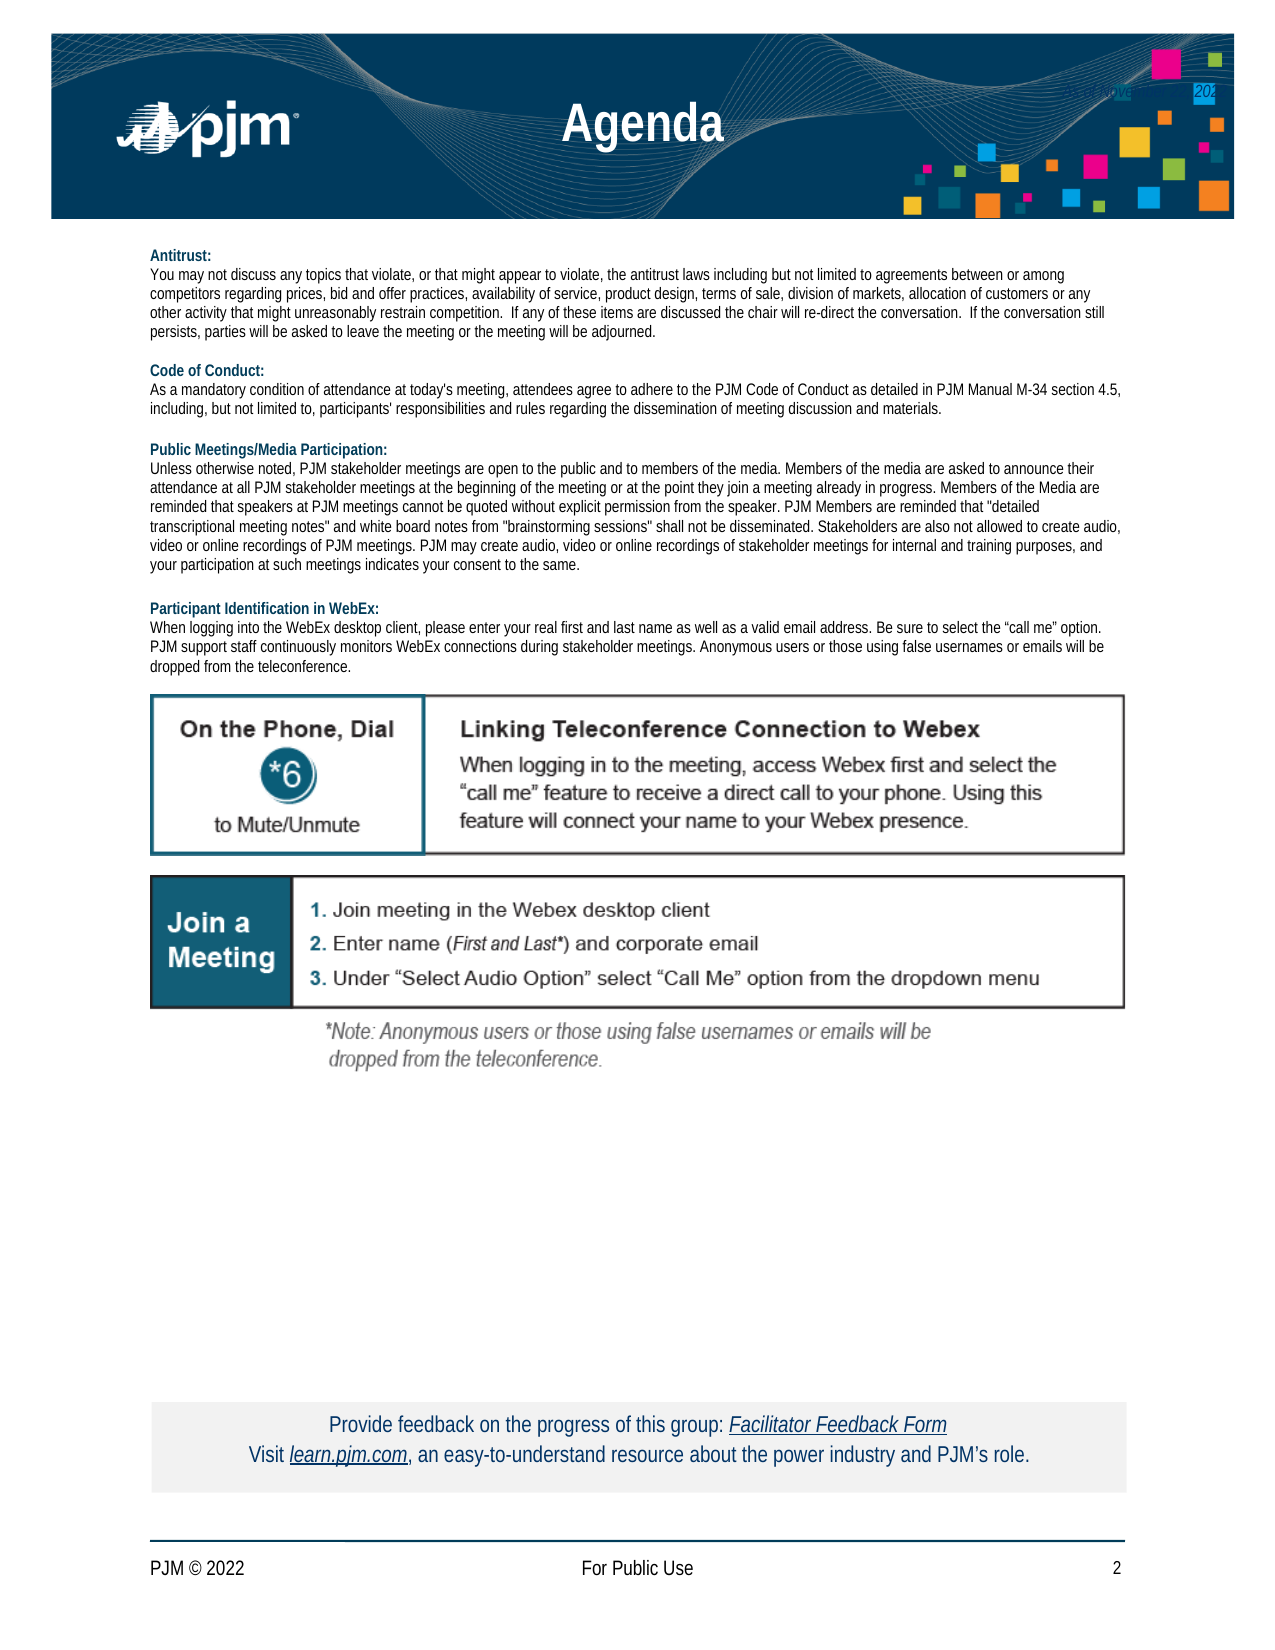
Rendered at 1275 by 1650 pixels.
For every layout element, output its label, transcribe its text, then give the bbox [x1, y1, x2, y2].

subtitle Antitrust: [150, 246, 1125, 265]
text When logging into the WebEx desktop client, please enter your real first and last name as well as a valid email address. Be sure to select the “call me” option. [150, 618, 1125, 637]
picture [150, 694, 1125, 856]
text Unless otherwise noted, PJM stakeholder meetings are open to the public and to members of the media. Members of the media are asked to announce their attendance at all PJM stakeholder meetings at the beginning of the meeting or at the point they join a meeting already in progress. Members of the Media are reminded that speakers at PJM meetings cannot be quoted without explicit permission from the speaker. PJM Members are reminded that "detailed transcriptional meeting notes" and white board notes from "brainstorming sessions" shall not be disseminated. Stakeholders are also not allowed to create audio, video or online recordings of PJM meetings. PJM may create audio, video or online recordings of stakeholder meetings for internal and training purposes, and your participation at such meetings indicates your consent to the same. [150, 459, 1125, 574]
subtitle Participant Identification in WebEx: [150, 599, 1125, 618]
text PJM support staff continuously monitors WebEx connections during stakeholder meetings. Anonymous users or those using false usernames or emails will be dropped from the teleconference. [150, 637, 1125, 676]
picture [51, 32, 1235, 219]
title Public Meetings/Media Participation: [150, 440, 1125, 459]
title Code of Conduct: [150, 361, 1125, 380]
text As a mandatory condition of attendance at today's meeting, attendees agree to adhere to the PJM Code of Conduct as detailed in PJM Manual M-34 section 4.5, including, but not limited to, participants' responsibilities and rules regarding the dissemination of meeting discussion and materials. [150, 380, 1125, 418]
text You may not discuss any topics that violate, or that might appear to violate, the antitrust laws including but not limited to agreements between or among competitors regarding prices, bid and offer practices, availability of service, product design, terms of sale, division of markets, allocation of customers or any other activity that might unreasonably restrain competition. If any of these items are discussed the chair will re-direct the conversation. If the conversation still persists, parties will be asked to leave the meeting or the meeting will be adjourned. [150, 265, 1125, 341]
picture [150, 875, 1125, 1075]
